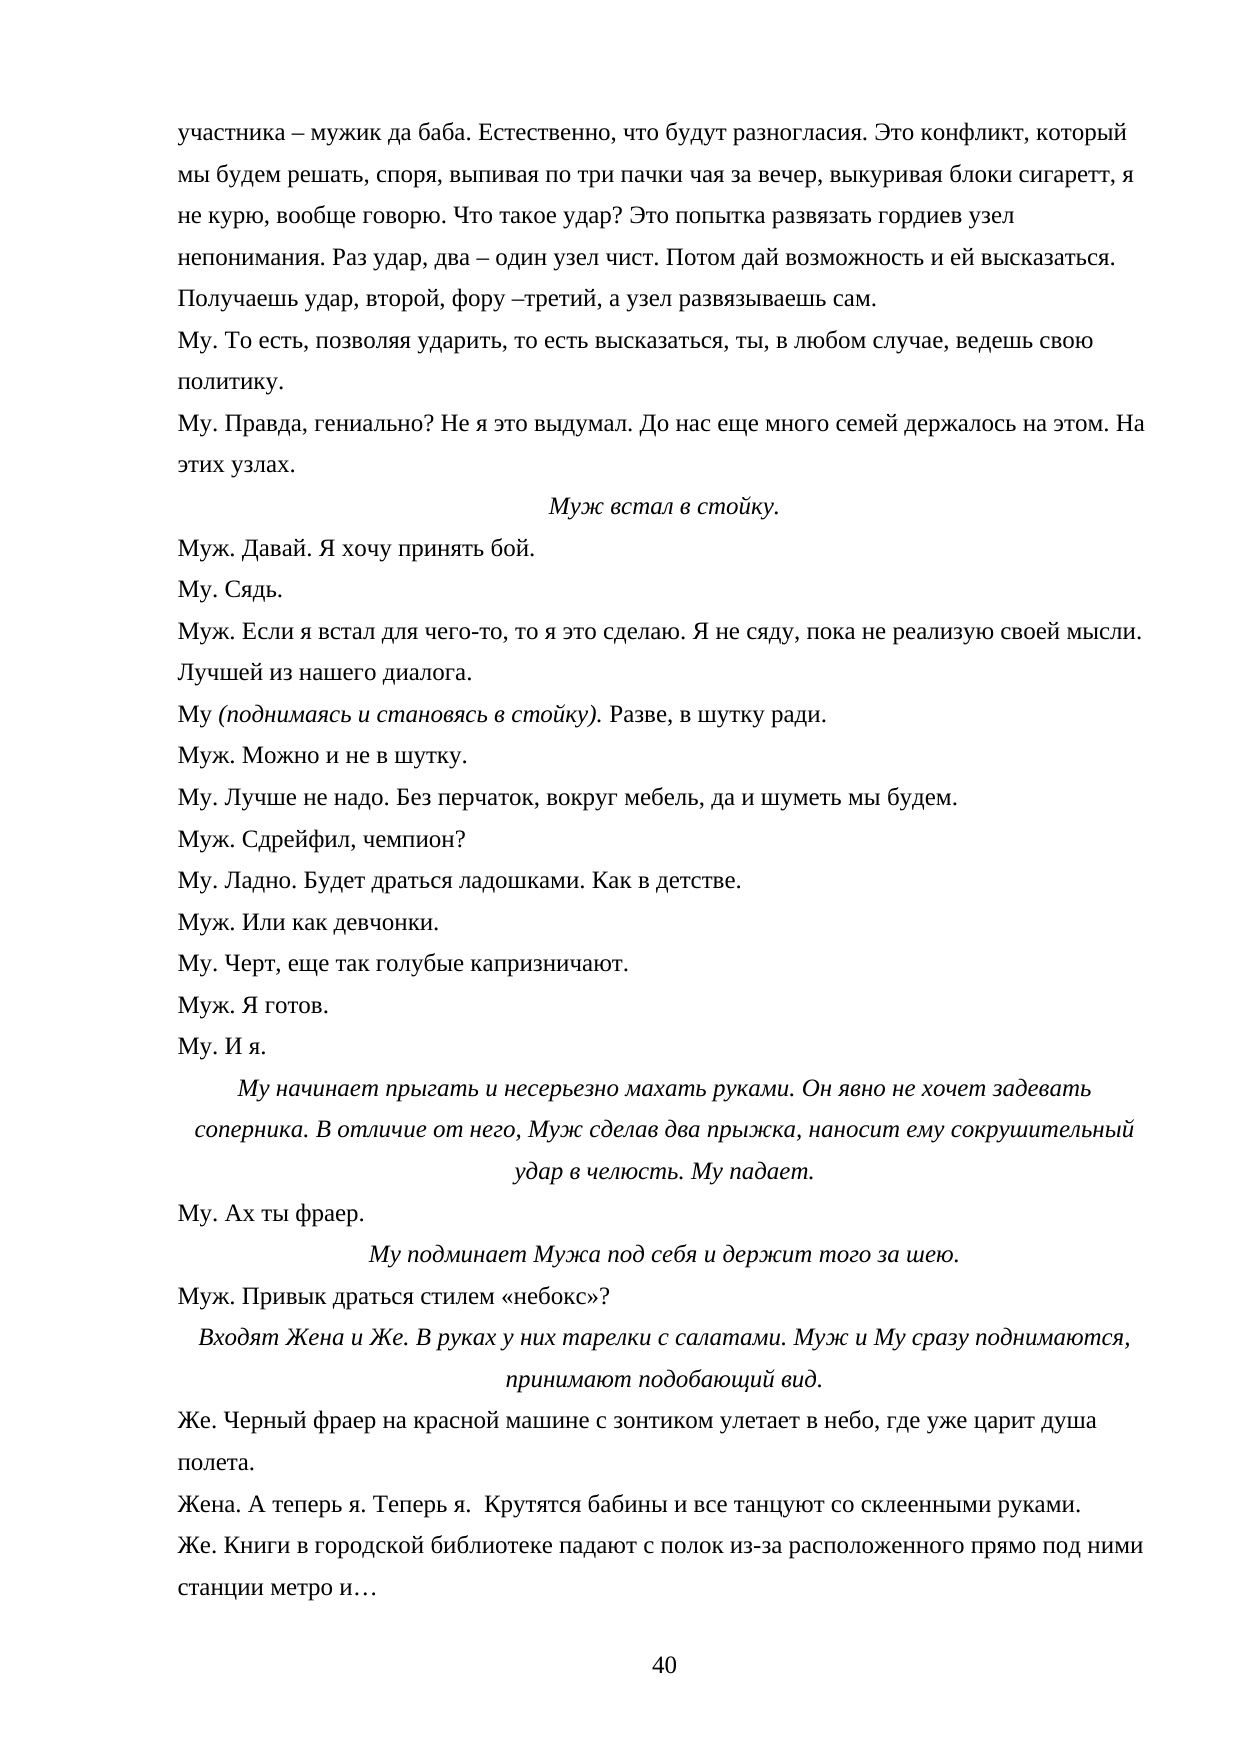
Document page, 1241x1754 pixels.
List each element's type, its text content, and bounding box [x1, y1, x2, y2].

text Му подминает Мужа под себя и держит того за шею. [177, 1240, 1152, 1268]
text Же. Черный фраер на красной машине с зонтиком улетает в небо, где уже царит душа полета. [177, 1407, 1152, 1476]
text Му. То есть, позволяя ударить, то есть высказаться, ты, в любом случае, ведешь свою политику. [177, 326, 1152, 395]
text Муж. Привык драться стилем «небокс»? [177, 1282, 1152, 1309]
text Муж. Можно и не в шутку. [177, 742, 1152, 769]
text Му (поднимаясь и становясь в стойку). Разве, в шутку ради. [177, 700, 1152, 728]
text Му. Ладно. Будет драться ладошками. Как в детстве. [177, 866, 1152, 894]
text Муж. Я готов. [177, 991, 1152, 1019]
text Муж. Или как девчонки. [177, 908, 1152, 936]
text Жена. А теперь я. Теперь я. Крутятся бабины и все танцуют со склеенными руками. Же. Книги в городской библиотеке падают с полок из-за расположенного прямо под ними станции метро и… [177, 1490, 1152, 1601]
text Входят Жена и Же. В руках у них тарелки с салатами. Муж и Му сразу поднимаются, принимают подобающий вид. [177, 1323, 1152, 1393]
text Му. Ах ты фраер. [177, 1199, 1152, 1226]
text Му. Сядь. [177, 575, 1152, 603]
text Му. Лучше не надо. Без перчаток, вокруг мебель, да и шуметь мы будем. [177, 783, 1152, 811]
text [177, 118, 1152, 312]
text Муж. Сдрейфил, чемпион? [177, 825, 1152, 852]
text Му. Черт, еще так голубые капризничают. [177, 949, 1152, 977]
text Муж встал в стойку. [177, 492, 1152, 520]
text Му. Правда, гениально? Не я это выдумал. До нас еще много семей держалось на этом. На этих узлах. [177, 409, 1152, 478]
text Муж. Если я встал для чего-то, то я это сделаю. Я не сяду, пока не реализую своей мысли. Лучшей из нашего диалога. [177, 617, 1152, 686]
text Му. И я. [177, 1032, 1152, 1060]
text Муж. Давай. Я хочу принять бой. [177, 534, 1152, 561]
text Му начинает прыгать и несерьезно махать руками. Он явно не хочет задевать соперника. В отличие от него, Муж сделав два прыжка, наносит ему сокрушительный удар в челюсть. Му падает. [177, 1074, 1152, 1185]
